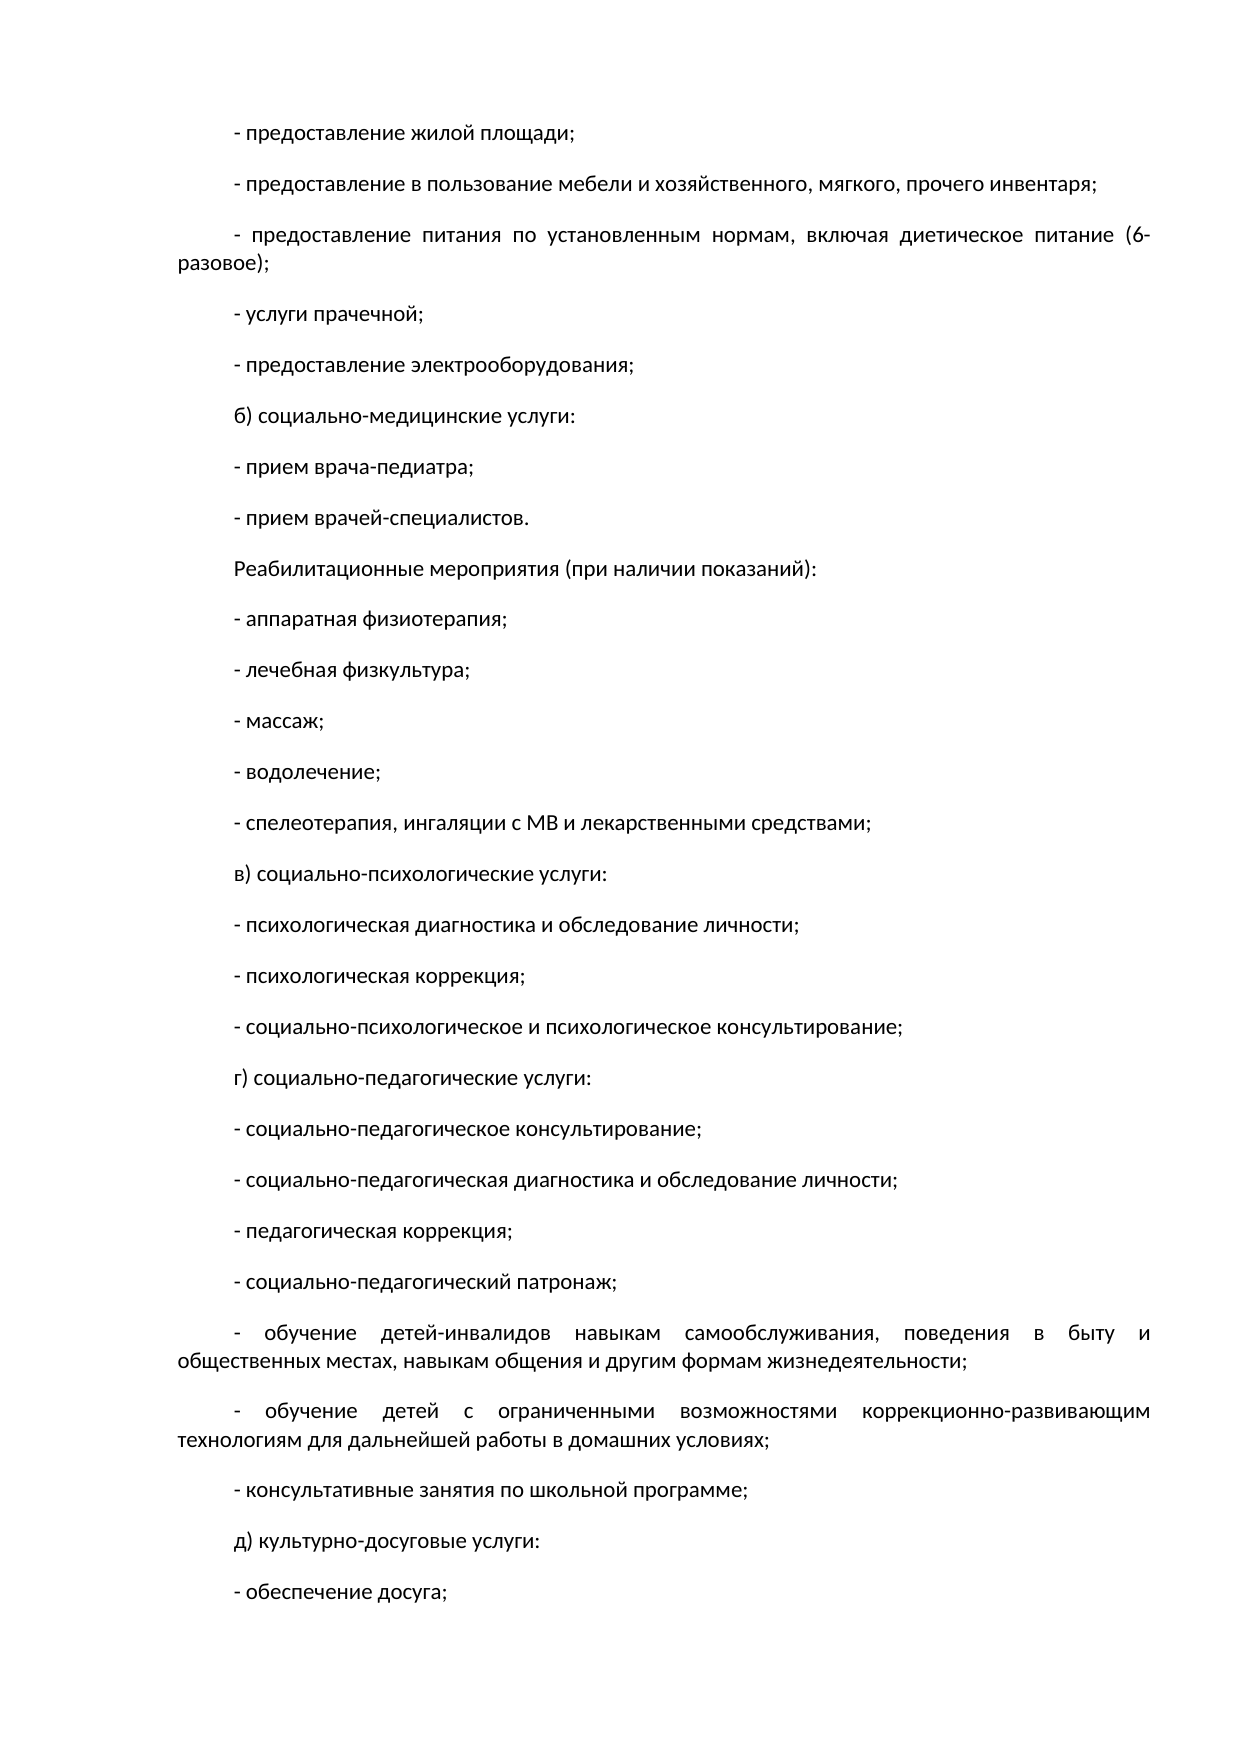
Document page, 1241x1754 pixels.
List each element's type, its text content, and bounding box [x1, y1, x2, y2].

text - спелеотерапия, ингаляции с МВ и лекарственными средствами; [177, 808, 1152, 836]
text - предоставление в пользование мебели и хозяйственного, мягкого, прочего инвентаря; [177, 169, 1152, 197]
text - массаж; [177, 706, 1152, 734]
text г) социально-педагогические услуги: [177, 1063, 1152, 1091]
text - консультативные занятия по школьной программе; [177, 1476, 1152, 1504]
text - обеспечение досуга; [177, 1577, 1152, 1606]
text - предоставление жилой площади; [177, 118, 1152, 146]
text - водолечение; [177, 757, 1152, 785]
text - педагогическая коррекция; [177, 1216, 1152, 1244]
text б) социально-медицинские услуги: [177, 401, 1152, 429]
text - прием врача-педиатра; [177, 452, 1152, 480]
text - социально-педагогический патронаж; [177, 1267, 1152, 1295]
text - социально-педагогическое консультирование; [177, 1114, 1152, 1142]
text - социально-психологическое и психологическое консультирование; [177, 1012, 1152, 1040]
text - аппаратная физиотерапия; [177, 604, 1152, 633]
text - психологическая коррекция; [177, 961, 1152, 989]
text - услуги прачечной; [177, 299, 1152, 327]
text в) социально-психологические услуги: [177, 859, 1152, 887]
text - предоставление электрооборудования; [177, 350, 1152, 378]
text - обучение детей с ограниченными возможностями коррекционно-развивающим технологиям для дальнейшей работы в домашних условиях; [177, 1397, 1152, 1453]
text - прием врачей-специалистов. [177, 503, 1152, 531]
text Реабилитационные мероприятия (при наличии показаний): [177, 554, 1152, 582]
text д) культурно-досуговые услуги: [177, 1527, 1152, 1554]
text - лечебная физкультура; [177, 656, 1152, 683]
text - предоставление питания по установленным нормам, включая диетическое питание (6-разовое); [177, 220, 1152, 276]
text - социально-педагогическая диагностика и обследование личности; [177, 1165, 1152, 1193]
text - обучение детей-инвалидов навыкам самообслуживания, поведения в быту и общественных местах, навыкам общения и другим формам жизнедеятельности; [177, 1318, 1152, 1374]
text - психологическая диагностика и обследование личности; [177, 910, 1152, 938]
